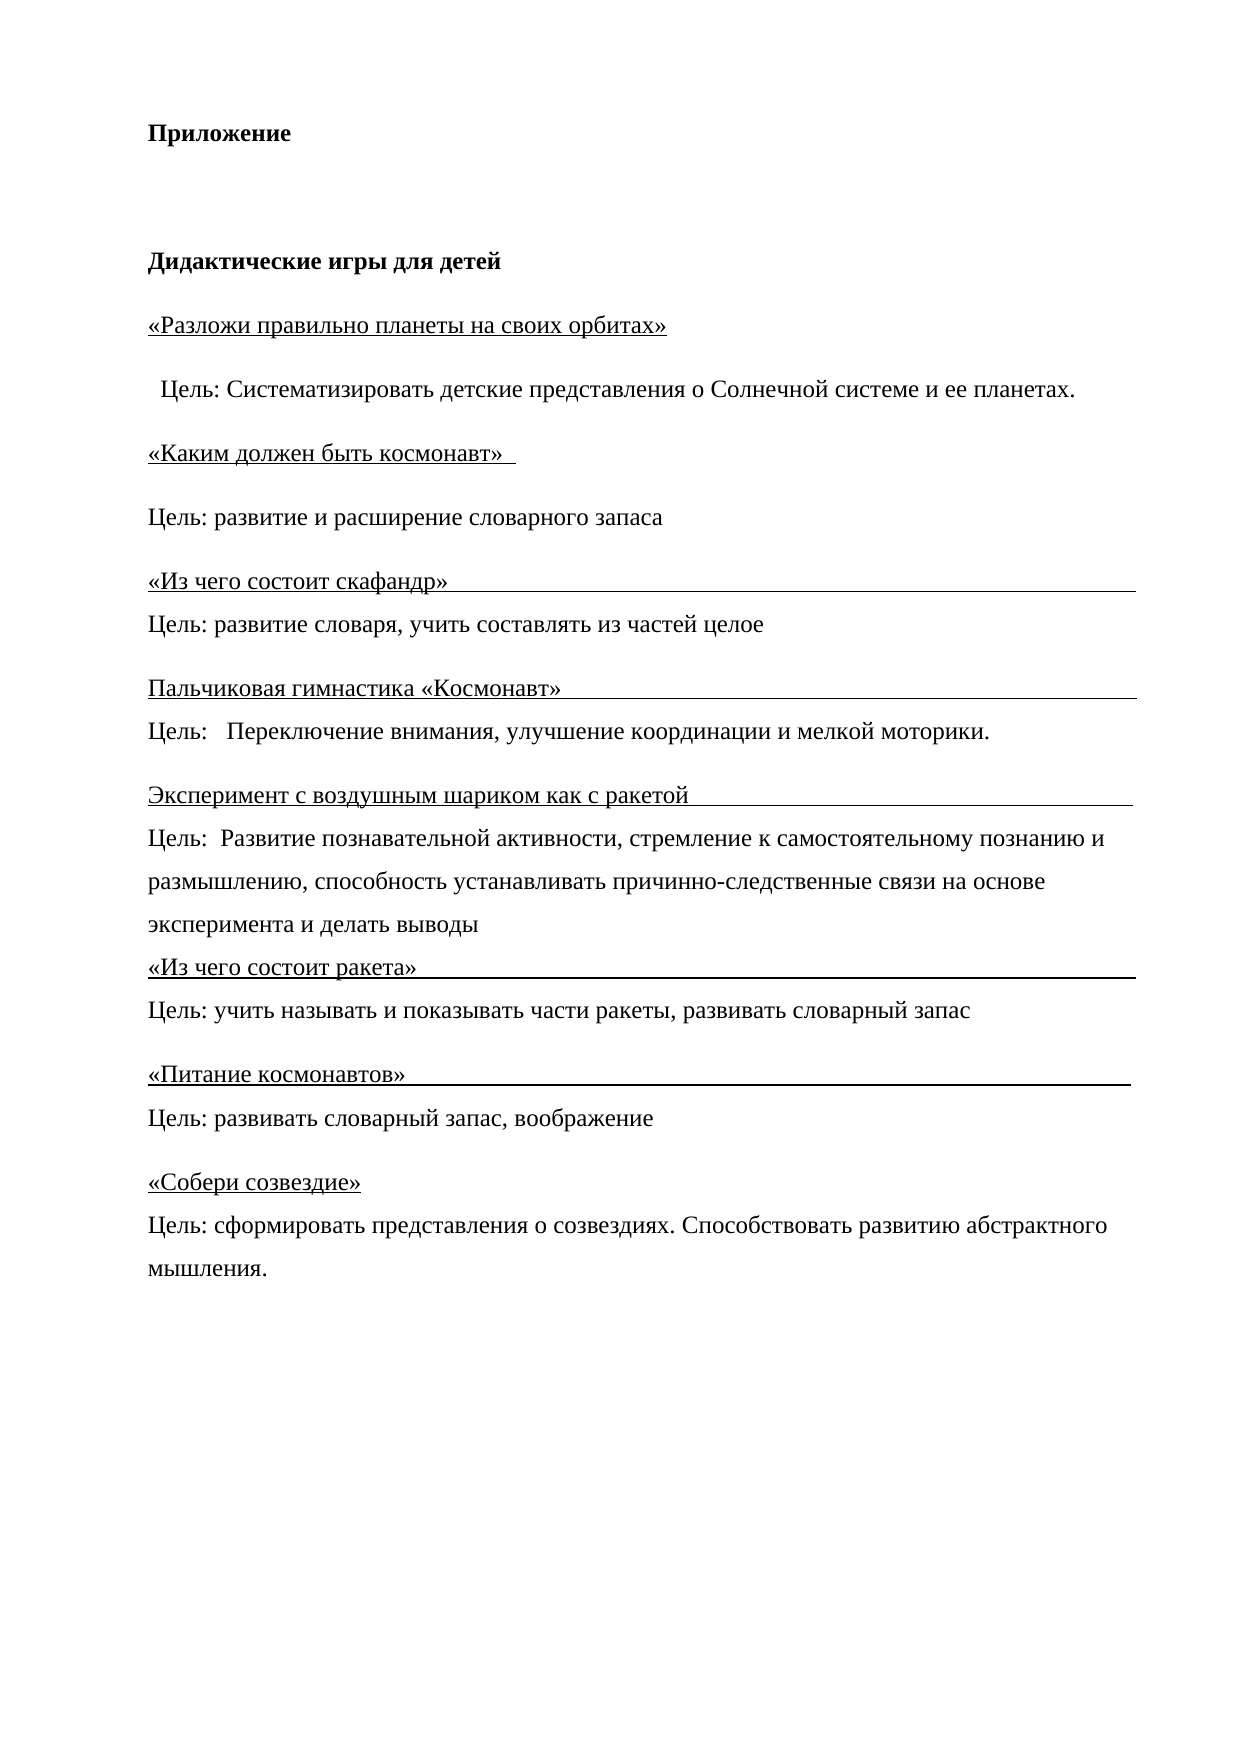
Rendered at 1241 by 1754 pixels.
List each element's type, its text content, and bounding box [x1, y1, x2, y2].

text «Собери созвездие» Цель: сформировать представления о созвездиях. Способствовать развитию абстрактного мышления. [148, 1167, 1137, 1282]
text Цель: развитие и расширение словарного запаса [148, 502, 1137, 531]
text «Из чего состоит скафандр» Цель: развитие словаря, учить составлять из частей целое [148, 566, 1137, 638]
text «Разложи правильно планеты на своих орбитах» [148, 310, 1137, 339]
text Пальчиковая гимнастика «Космонавт» Цель: Переключение внимания, улучшение координации и мелкой моторики. [148, 699, 1137, 745]
text Приложение [148, 118, 1137, 147]
text Пальчиковая гимнастика «Космонавт» Цель: Переключение внимания, улучшение координации и мелкой моторики. [148, 673, 1137, 698]
text «Каким должен быть космонавт» [148, 438, 1137, 467]
text Цель: Систематизировать детские представления о Солнечной системе и ее планетах. [148, 374, 1137, 403]
text Дидактические игры для детей [148, 246, 1137, 275]
text Эксперимент с воздушным шариком как с ракетой Цель: Развитие познавательной активности, стремление к самостоятельному познанию и размышлению, способность устанавливать причинно-следственные связи на основе эксперимента и делать выводы «Из чего состоит ракета» Цель: учить называть и показывать части ракеты, развивать словарный запас [148, 780, 1137, 1024]
text «Питание космонавтов» Цель: развивать словарный запас, воображение [148, 1059, 1137, 1131]
